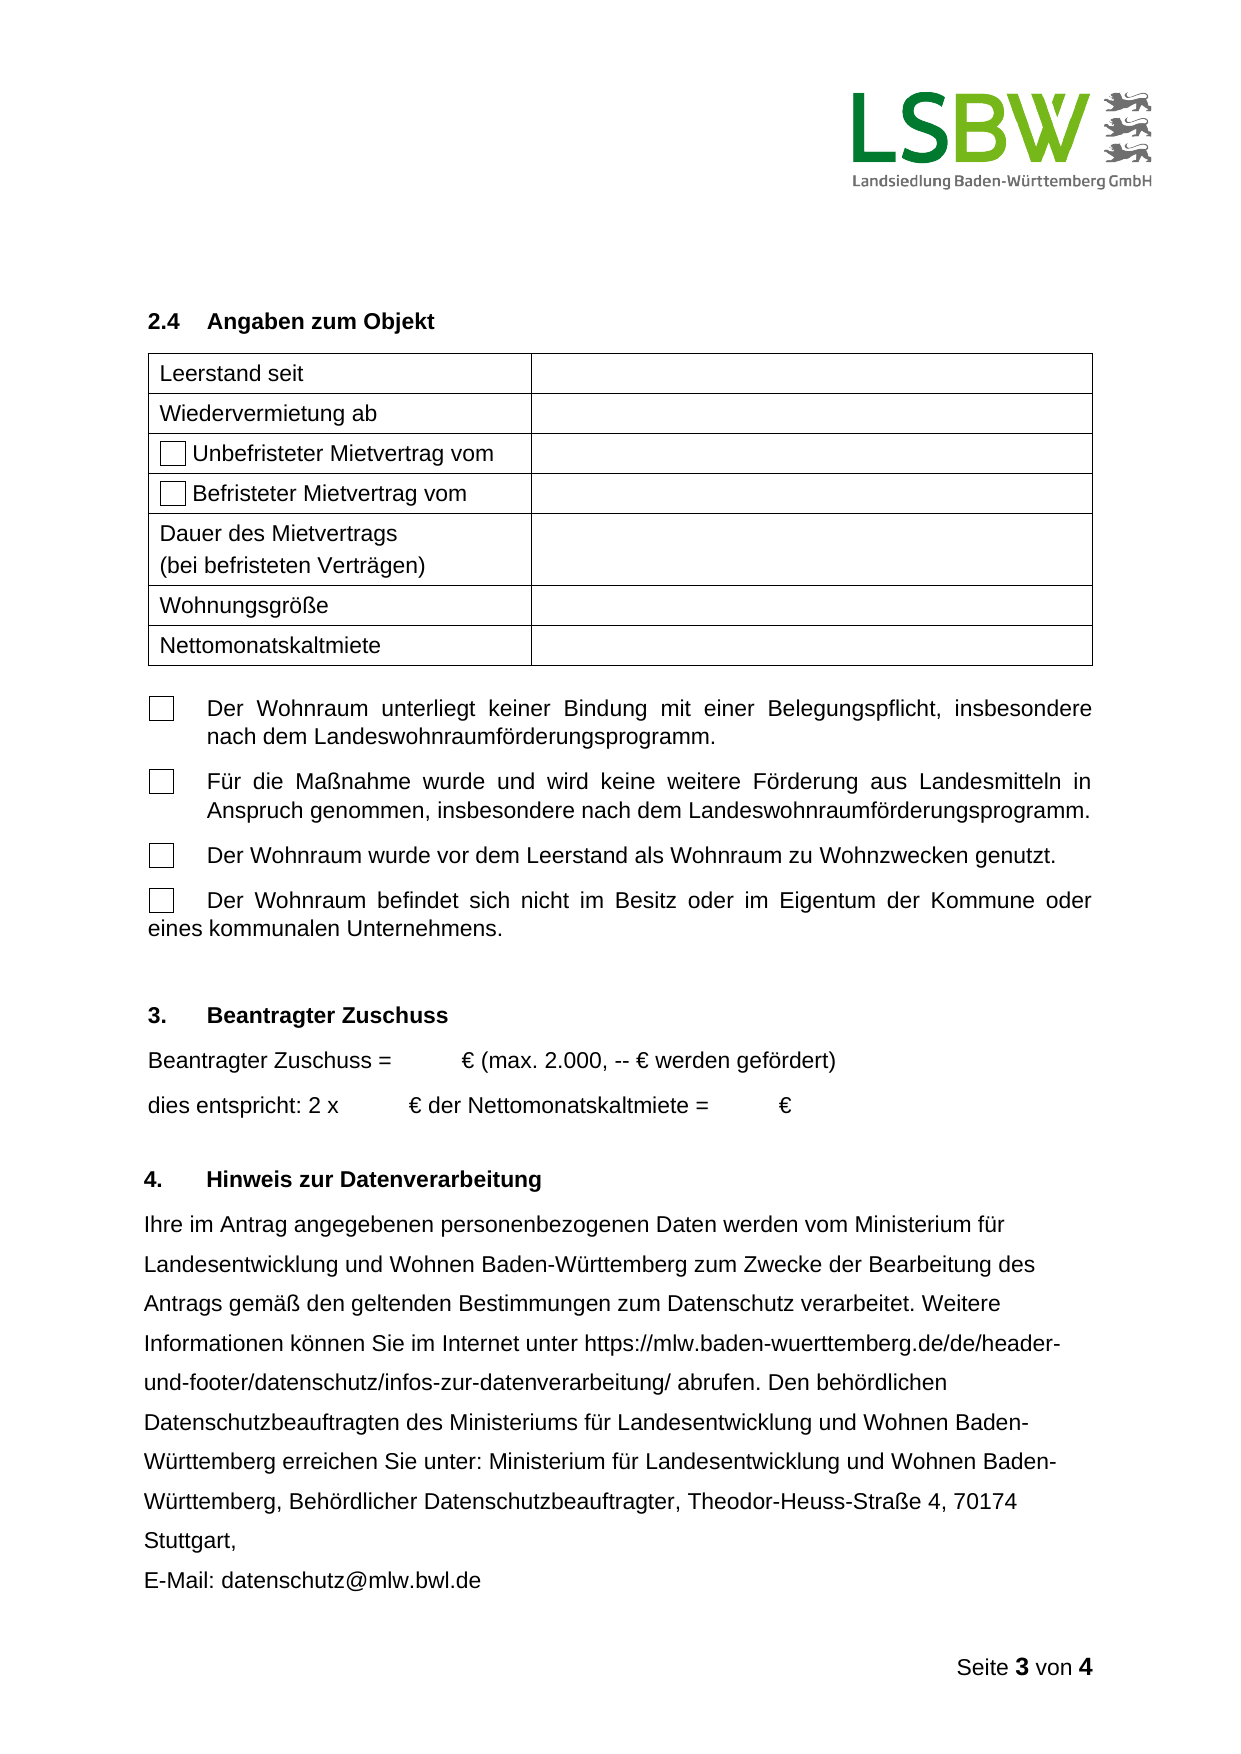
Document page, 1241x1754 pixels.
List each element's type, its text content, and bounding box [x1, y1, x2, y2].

table_cell Dauer des Mietvertrags (bei befristeten Verträgen) [149, 514, 531, 585]
text Für die Maßnahme wurde und wird keine weitere Förderung aus Landesmitteln in Anspruch genommen, insbesondere nach dem Landeswohnraumförderungsprogramm. [148, 768, 1093, 823]
table_cell Wohnungsgröße [149, 586, 531, 625]
table_cell Unbefristeter Mietvertrag vom [149, 434, 531, 473]
table_cell [532, 586, 1092, 625]
text Der Wohnraum befindet sich nicht im Besitz oder im Eigentum der Kommune oder eines kommunalen Unternehmens. [148, 887, 1093, 942]
table_cell Nettomonatskaltmiete [149, 626, 531, 665]
table_cell [532, 474, 1092, 512]
table_cell Wiedervermietung ab [149, 394, 531, 433]
text 3. Beantragter Zuschuss [148, 1002, 1093, 1029]
table_header [532, 354, 1092, 393]
text Der Wohnraum unterliegt keiner Bindung mit einer Belegungspflicht, insbesondere nach dem Landeswohnraumförderungsprogramm. [148, 694, 1093, 749]
table_cell [532, 514, 1092, 585]
table_cell [532, 434, 1092, 473]
table_cell [532, 626, 1092, 665]
text Der Wohnraum wurde vor dem Leerstand als Wohnraum zu Wohnzwecken genutzt. [148, 842, 1093, 868]
text 2.4 Angaben zum Objekt [148, 308, 1093, 334]
text dies entspricht: 2 x € der Nettomonatskaltmiete = € [148, 1092, 1093, 1119]
table_cell [532, 394, 1092, 433]
picture [853, 92, 1152, 190]
text Beantragter Zuschuss = € (max. 2.000, -- € werden gefördert) [148, 1047, 1093, 1074]
table_cell Befristeter Mietvertrag vom [149, 474, 531, 512]
table_header Leerstand seit [149, 354, 531, 393]
